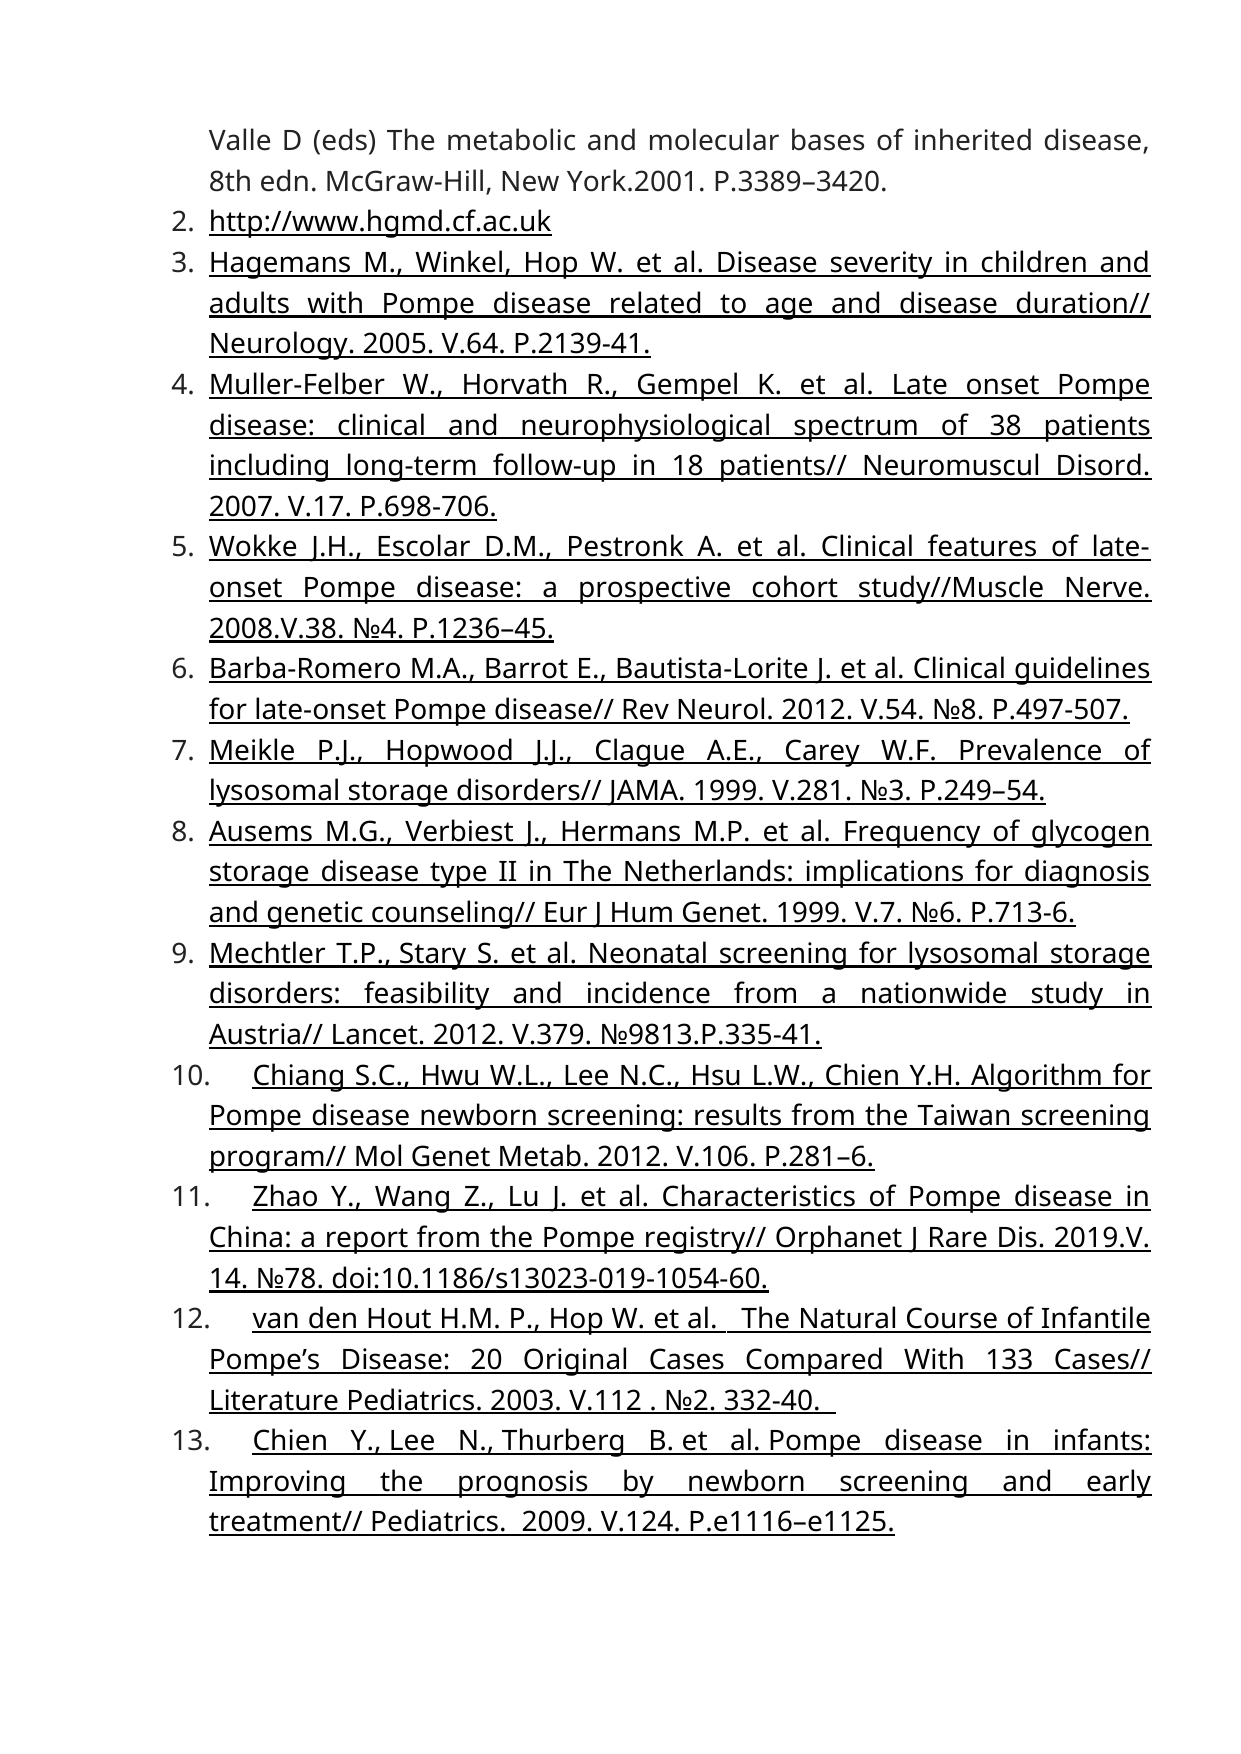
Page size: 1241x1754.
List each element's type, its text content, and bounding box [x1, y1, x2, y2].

list Hagemans M., Winkel, Hop W. et al. Disease severity in children and adults with Pompe disease related to age and disease duration// Neurology. 2005. V.64. P.2139-41. [171, 240, 1152, 362]
list Ausems M.G., Verbiest J., Hermans M.P. et al. Frequency of glycogen storage disease type II in The Netherlands: implications for diagnosis and genetic counseling// Eur J Hum Genet. 1999. V.7. №6. P.713-6. [171, 809, 1152, 931]
list Chiang S.C., Hwu W.L., Lee N.C., Hsu L.W., Chien Y.H. Algorithm for Pompe disease newborn screening: results from the Taiwan screening program// Mol Genet Metab. 2012. V.106. P.281–6. [171, 1052, 1152, 1174]
list Mechtler T.P., Stary S. et al. Neonatal screening for lysosomal storage disorders: feasibility and incidence from a nationwide study in Austria// Lancet. 2012. V.379. №9813.P.335-41. [171, 931, 1152, 1052]
list Wokke J.H., Escolar D.M., Pestronk A. et al. Clinical features of late-onset Pompe disease: a prospective cohort study//Muscle Nerve. 2008.V.38. №4. P.1236–45. [171, 524, 1152, 646]
list Chien Y., Lee N., Thurberg B. et al. Pompe disease in infants: Improving the prognosis by newborn screening and early treatment// Pediatrics. 2009. V.124. P.e1116–e1125. [171, 1418, 1152, 1540]
list http://www.hgmd.cf.ac.uk [171, 199, 1152, 240]
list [171, 118, 1152, 199]
list Barba-Romero M.A., Barrot E., Bautista-Lorite J. et al. Сlinical guidelines for late-onset Pompe disease// Rev Neurol. 2012. V.54. №8. P.497-507. [171, 646, 1152, 727]
list van den Hout H.M. P., Hop W. et al. The Natural Course of Infantile Pompe’s Disease: 20 Original Cases Compared With 133 Cases// Literature Pediatrics. 2003. V.112 . №2. 332-40. [171, 1296, 1152, 1418]
list Zhao Y., Wang Z., Lu J. et al. Characteristics of Pompe disease in China: a report from the Pompe registry// Orphanet J Rare Dis. 2019.V. 14. №78. doi:10.1186/s13023-019-1054-60. [171, 1174, 1152, 1296]
list Muller-Felber W., Horvath R., Gempel K. et al. Late onset Pompe disease: clinical and neurophysiological spectrum of 38 patients including long-term follow-up in 18 patients// Neuromuscul Disord. 2007. V.17. P.698-706. [171, 362, 1152, 524]
list Meikle P.J., Hopwood J.J., Clague A.E., Carey W.F. Prevalence of lysosomal storage disorders// JAMA. 1999. V.281. №3. P.249–54. [171, 727, 1152, 809]
